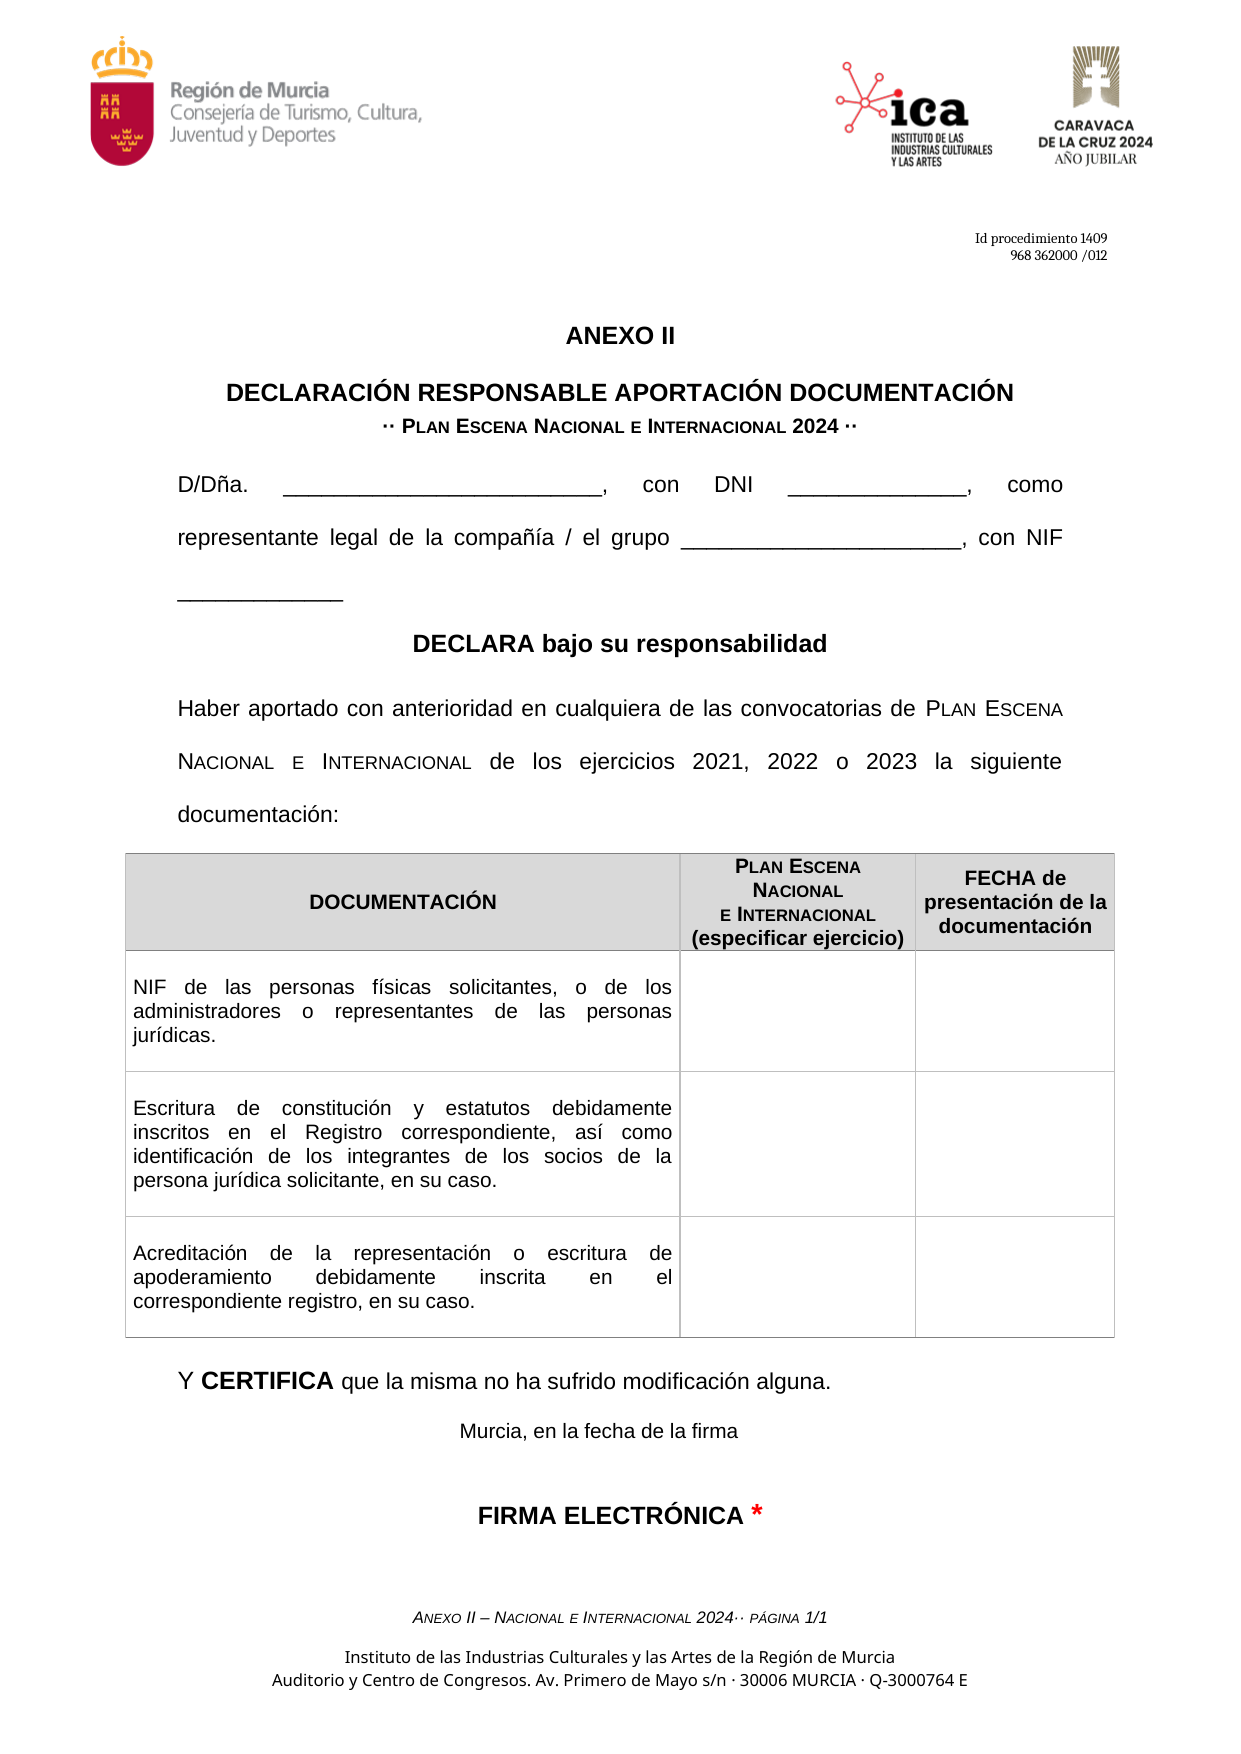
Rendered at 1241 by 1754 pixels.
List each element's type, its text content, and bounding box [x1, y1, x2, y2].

text D/Dña. _________________________, con DNI ______________, como representante legal de la compañía / el grupo ______________________, con NIF _____________ [177, 471, 1063, 603]
table_cell [916, 1072, 1114, 1216]
text ANEXO II [177, 321, 1063, 350]
text Murcia, en la fecha de la firma [233, 1419, 964, 1443]
text FIRMA ELECTRÓNICA * [177, 1497, 1063, 1531]
table_cell [681, 1217, 915, 1337]
table_cell [916, 951, 1114, 1071]
text DECLARA bajo su responsabilidad [177, 629, 1063, 658]
text ·· Plan Escena Nacional e Internacional 2024 ·· [177, 413, 1063, 437]
table_cell [681, 951, 915, 1071]
table_cell NIF de las personas físicas solicitantes, o de los administradores o representantes de las personas jurídicas. [126, 951, 679, 1071]
table_cell Acreditación de la representación o escritura de apoderamiento debidamente inscrita en el correspondiente registro, en su caso. [126, 1217, 679, 1337]
picture [90, 36, 1153, 200]
text Haber aportado con anterioridad en cualquiera de las convocatorias de Plan Escena Nacional e Internacional de los ejercicios 2021, 2022 o 2023 la siguiente documentación: [177, 695, 1063, 827]
table_header FECHA de presentación de la documentación [916, 854, 1114, 950]
text Y CERTIFICA que la misma no ha sufrido modificación alguna. [177, 1366, 1063, 1395]
table_cell [916, 1217, 1114, 1337]
table_header DOCUMENTACIÓN [126, 854, 679, 950]
table_header Plan Escena Nacional e Internacional (especificar ejercicio) [681, 854, 915, 950]
table_cell [681, 1072, 915, 1216]
table_cell Escritura de constitución y estatutos debidamente inscritos en el Registro correspondiente, así como identificación de los integrantes de los socios de la persona jurídica solicitante, en su caso. [126, 1072, 679, 1216]
text DECLARACIÓN RESPONSABLE APORTACIÓN DOCUMENTACIÓN [177, 378, 1063, 407]
